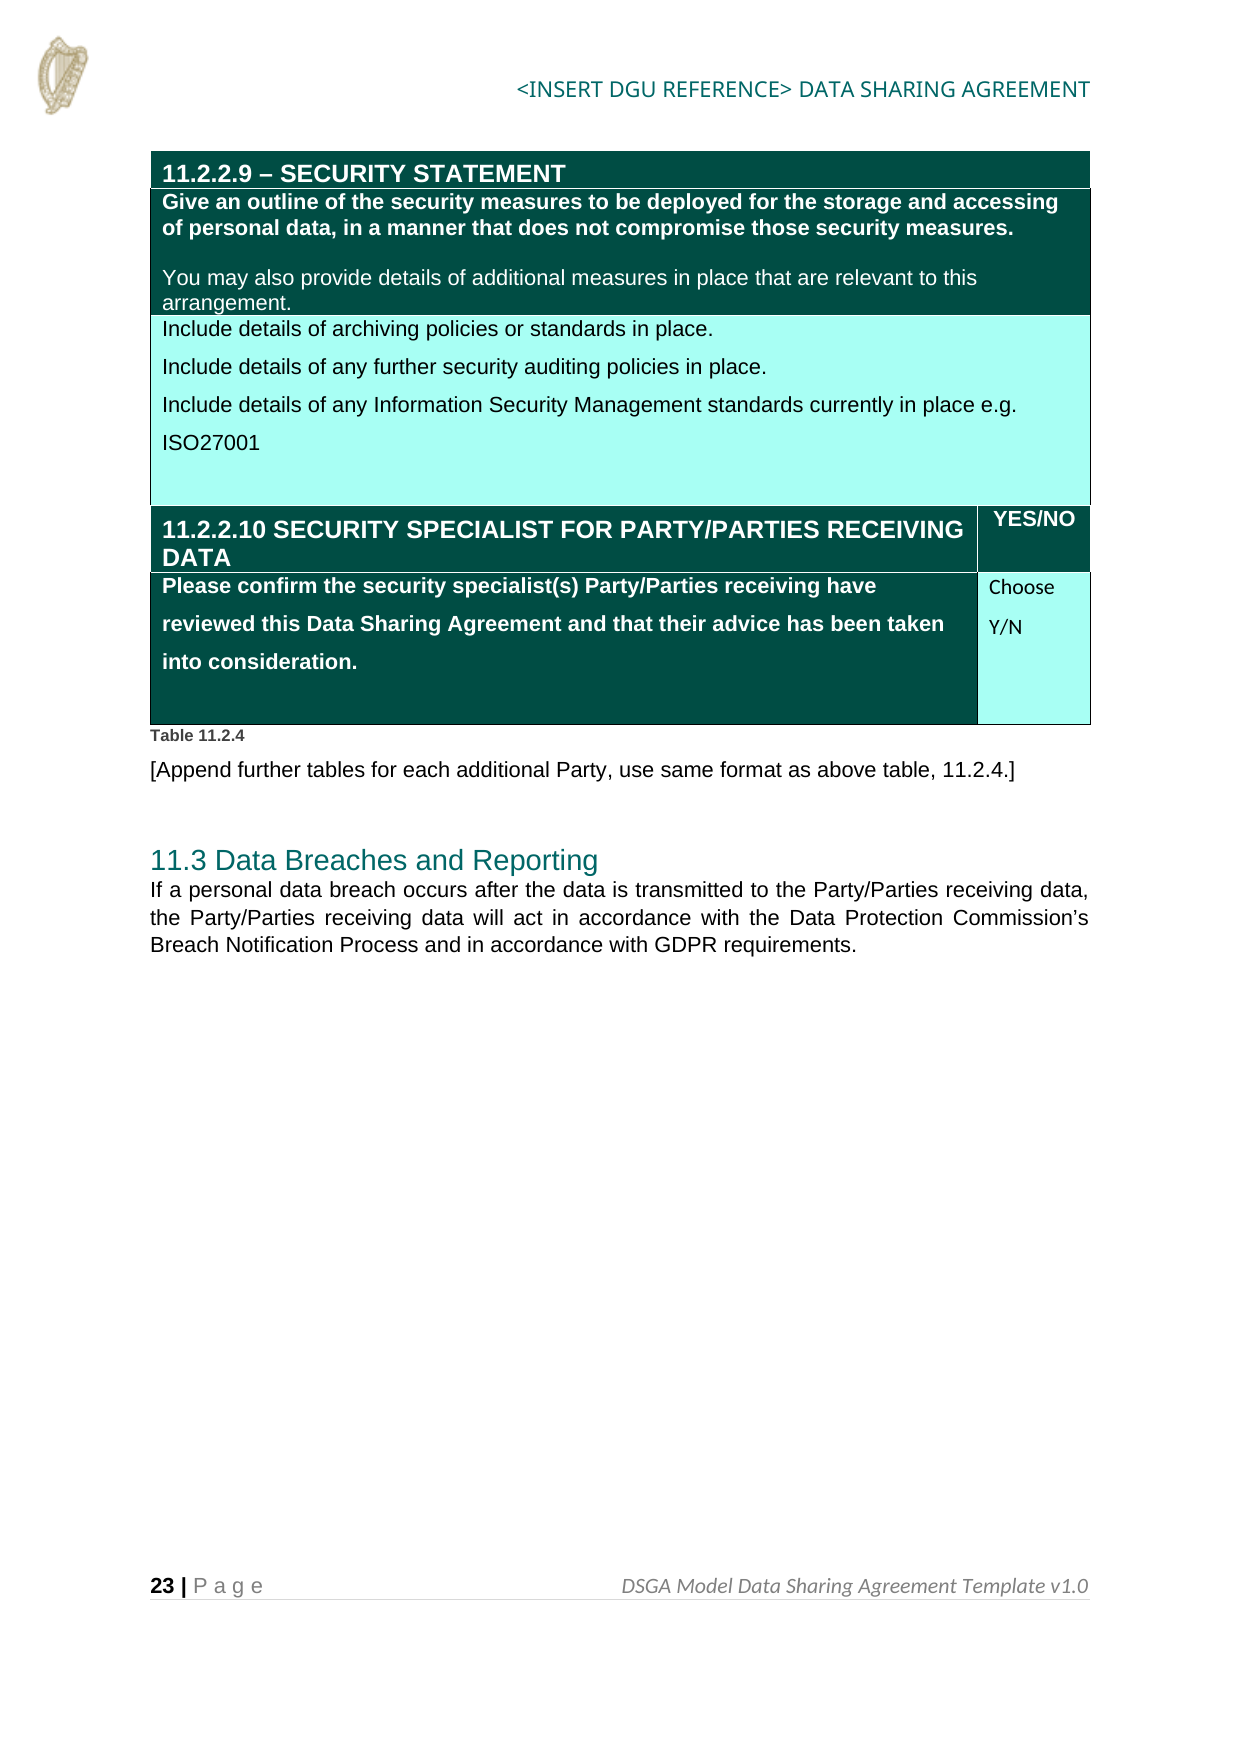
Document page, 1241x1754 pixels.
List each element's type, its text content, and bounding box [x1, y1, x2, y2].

subtitle 11.3 Data Breaches and Reporting [150, 843, 1090, 877]
table_cell Give an outline of the security measures to be deployed for the storage and accessing of personal data, in a manner that does not compromise those security measures. You may also provide details of additional measures in place that are relevant to this arrangement. [151, 189, 1090, 315]
text If a personal data breach occurs after the data is transmitted to the Party/Parties receiving data, the Party/Parties receiving data will act in accordance with the Data Protection Commission’s Breach Notification Process and in accordance with GDPR requirements. [150, 877, 1090, 957]
list [Append further tables for each additional Party, use same format as above table, 11.2.4.] [150, 757, 1090, 782]
table_cell YES/NO [978, 506, 1090, 572]
table_cell 11.2.2.10 SECURITY SPECIALIST FOR PARTY/PARTIES RECEIVING DATA [151, 506, 977, 572]
table_cell Include details of archiving policies or standards in place. Include details of any further security auditing policies in place. Include details of any Information Security Management standards currently in place e.g. ISO27001 [151, 316, 1090, 505]
table_cell Please confirm the security specialist(s) Party/Parties receiving have reviewed this Data Sharing Agreement and that their advice has been taken into consideration. [151, 573, 977, 724]
text Table 11.2.4 [150, 725, 1090, 744]
picture [25, 15, 100, 123]
table_header 11.2.2.9 – SECURITY STATEMENT [151, 151, 1090, 188]
